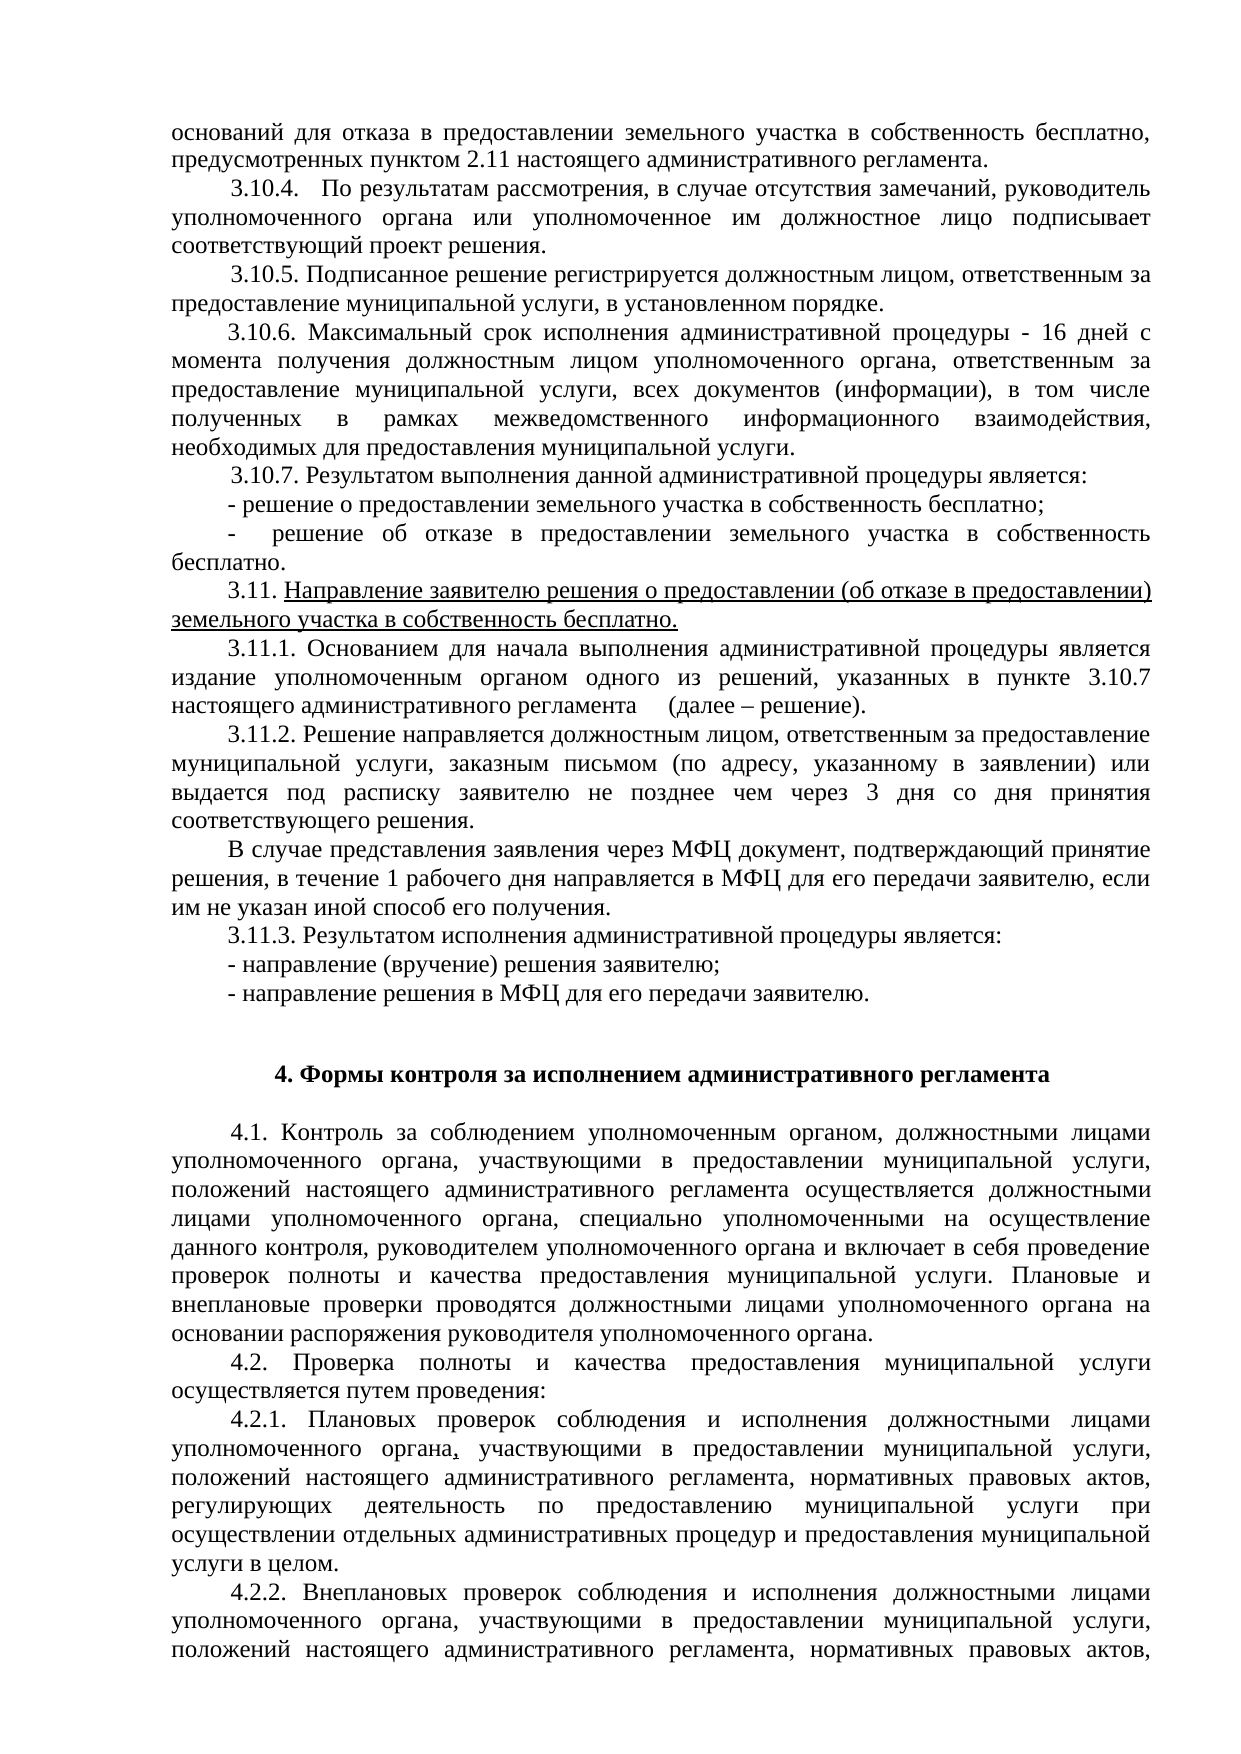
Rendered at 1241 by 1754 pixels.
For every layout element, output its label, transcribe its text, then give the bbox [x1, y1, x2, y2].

text 4.2.1. Плановых проверок соблюдения и исполнения должностными лицами уполномоченного органа, участвующими в предоставлении муниципальной услуги, положений настоящего административного регламента, нормативных правовых актов, регулирующих деятельность по предоставлению муниципальной услуги при осуществлении отдельных административных процедур и предоставления муниципальной услуги в целом. [171, 1404, 1152, 1577]
text 3.11. Направление заявителю решения о предоставлении (об отказе в предоставлении) земельного участка в собственность бесплатно. [171, 575, 1152, 633]
text 3.11.3. Результатом исполнения административной процедуры является: [171, 920, 1152, 949]
text 4. Формы контроля за исполнением административного регламента [171, 1059, 1153, 1088]
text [171, 1577, 1152, 1663]
text 3.11.2. Решение направляется должностным лицом, ответственным за предоставление муниципальной услуги, заказным письмом (по адресу, указанному в заявлении) или выдается под расписку заявителю не позднее чем через 3 дня со дня принятия соответствующего решения. [171, 719, 1152, 834]
text 3.10.7. Результатом выполнения данной административной процедуры является: [171, 460, 1152, 489]
text - решение об отказе в предоставлении земельного участка в собственность бесплатно. [171, 518, 1152, 575]
text - решение о предоставлении земельного участка в собственность бесплатно; [171, 489, 1152, 518]
text 3.10.6. Максимальный срок исполнения административной процедуры - 16 дней с момента получения должностным лицом уполномоченного органа, ответственным за предоставление муниципальной услуги, всех документов (информации), в том числе полученных в рамках межведомственного информационного взаимодействия, необходимых для предоставления муниципальной услуги. [171, 317, 1152, 460]
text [171, 118, 1152, 173]
text - направление решения в МФЦ для его передачи заявителю. [171, 978, 1152, 1007]
text 3.11.1. Основанием для начала выполнения административной процедуры является издание уполномоченным органом одного из решений, указанных в пункте 3.10.7 настоящего административного регламента (далее – решение). [171, 633, 1152, 719]
text 3.10.4. По результатам рассмотрения, в случае отсутствия замечаний, руководитель уполномоченного органа или уполномоченное им должностное лицо подписывает соответствующий проект решения. [171, 173, 1152, 259]
text - направление (вручение) решения заявителю; [171, 949, 1152, 978]
text 4.2. Проверка полноты и качества предоставления муниципальной услуги осуществляется путем проведения: [171, 1347, 1152, 1404]
text 3.10.5. Подписанное решение регистрируется должностным лицом, ответственным за предоставление муниципальной услуги, в установленном порядке. [171, 259, 1152, 317]
text В случае представления заявления через МФЦ документ, подтверждающий принятие решения, в течение 1 рабочего дня направляется в МФЦ для его передачи заявителю, если им не указан иной способ его получения. [171, 834, 1152, 920]
text 4.1. Контроль за соблюдением уполномоченным органом, должностными лицами уполномоченного органа, участвующими в предоставлении муниципальной услуги, положений настоящего административного регламента осуществляется должностными лицами уполномоченного органа, специально уполномоченными на осуществление данного контроля, руководителем уполномоченного органа и включает в себя проведение проверок полноты и качества предоставления муниципальной услуги. Плановые и внеплановые проверки проводятся должностными лицами уполномоченного органа на основании распоряжения руководителя уполномоченного органа. [171, 1117, 1152, 1347]
